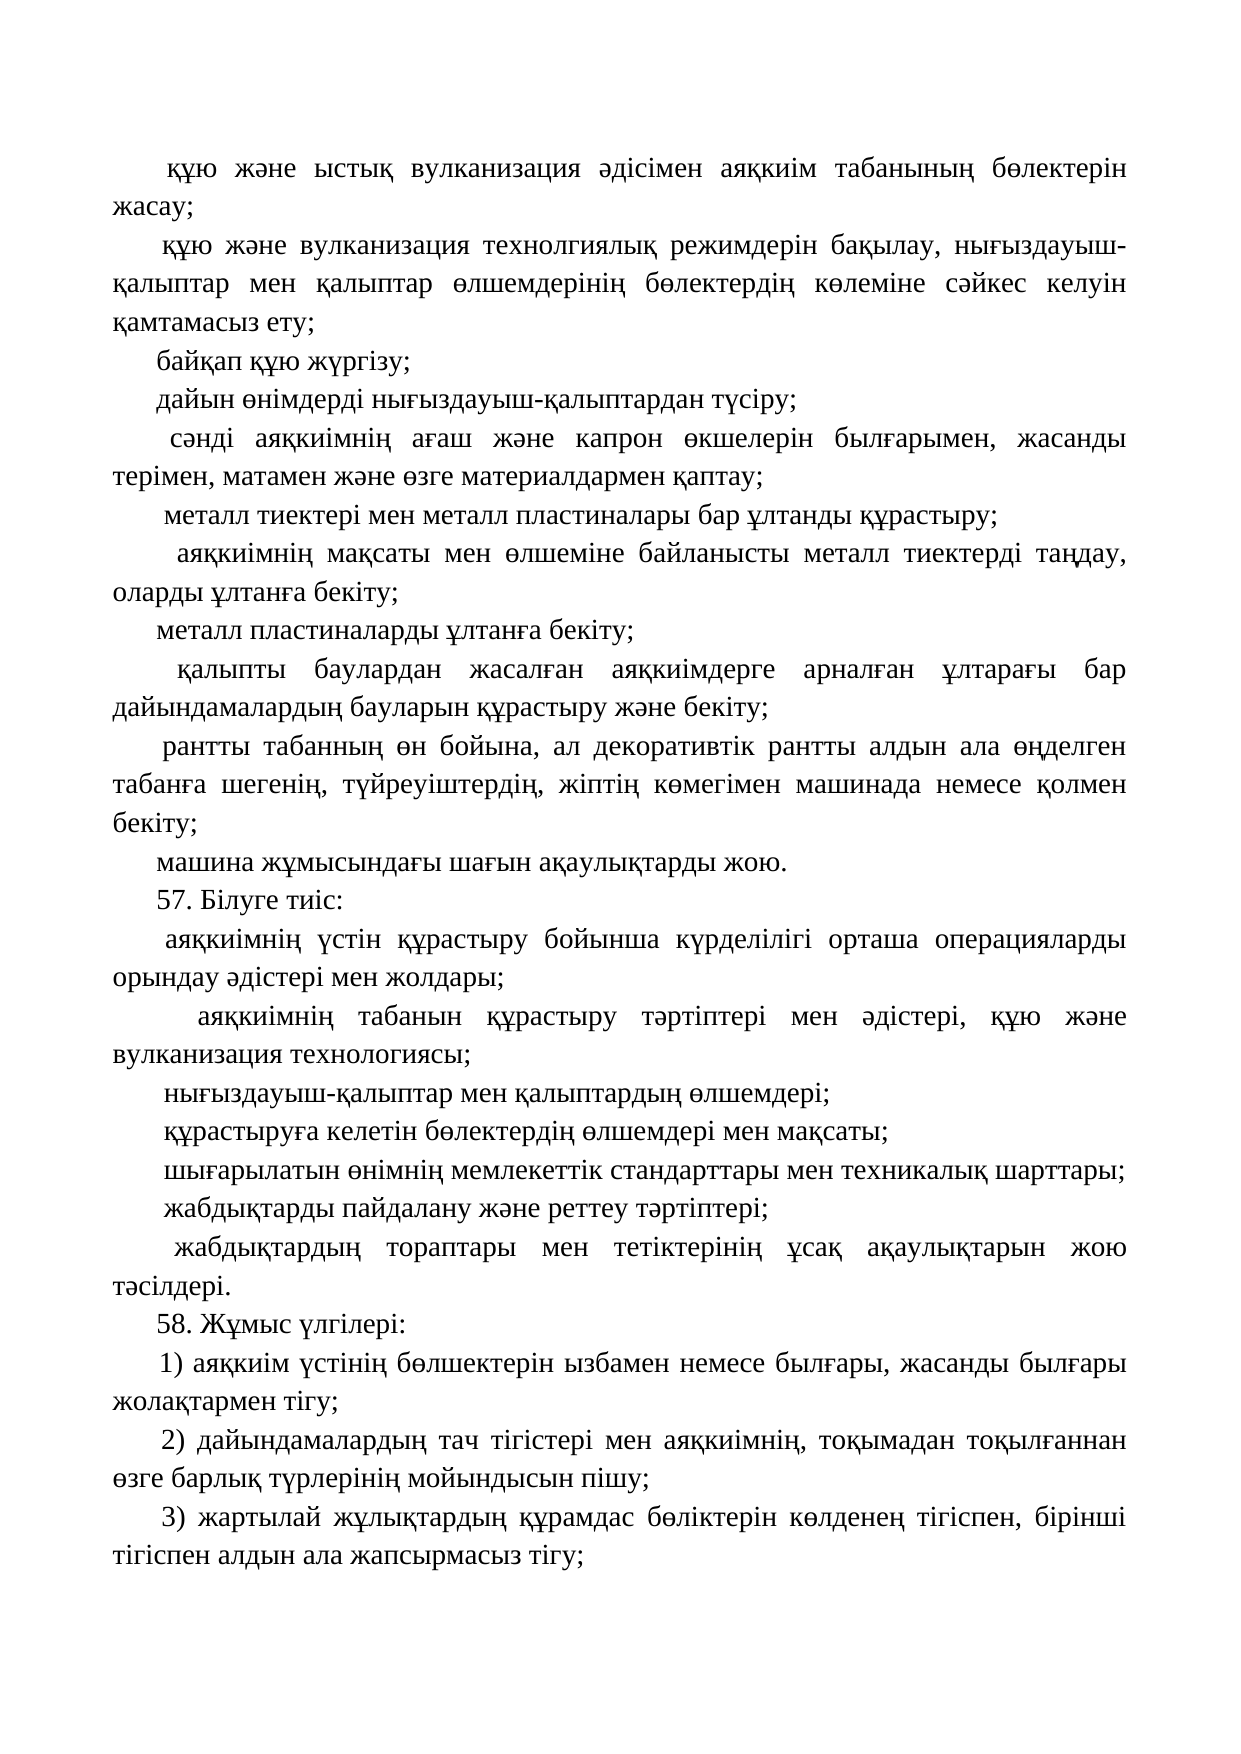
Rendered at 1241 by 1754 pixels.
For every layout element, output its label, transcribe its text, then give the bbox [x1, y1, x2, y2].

text құрастыруға келетін бөлектердің өлшемдері мен мақсаты; [112, 1113, 1128, 1147]
text 3) жартылай жұлықтардың құрамдас бөліктерін көлденең тігіспен, бірінші тігіспен алдын ала жапсырмасыз тігу; [112, 1499, 1128, 1571]
text 57. Білуге тиіс: [112, 882, 1128, 916]
text құю және ыстық вулканизация әдісімен аяқкиім табанының бөлектерін жасау; [112, 150, 1128, 222]
text сәнді аяқкиімнің ағаш және капрон өкшелерін былғарымен, жасанды терімен, матамен және өзге материалдармен қаптау; [112, 420, 1128, 492]
text құю және вулканизация технолгиялық режимдерін бақылау, нығыздауыш-қалыптар мен қалыптар өлшемдерінің бөлектердің көлеміне сәйкес келуін қамтамасыз ету; [112, 227, 1128, 338]
text аяқкиімнің мақсаты мен өлшеміне байланысты металл тиектерді таңдау, оларды ұлтанға бекіту; [112, 535, 1128, 607]
text нығыздауыш-қалыптар мен қалыптардың өлшемдері; [112, 1075, 1128, 1108]
text машина жұмысындағы шағын ақаулықтарды жою. [112, 844, 1128, 877]
text жабдықтарды пайдалану және реттеу тәртіптері; [112, 1191, 1128, 1224]
text шығарылатын өнімнің мемлекеттік стандарттары мен техникалық шарттары; [112, 1152, 1128, 1186]
text аяқкиімнің үстін құрастыру бойынша күрделілігі орташа операцияларды орындау әдістері мен жолдары; [112, 921, 1128, 993]
text аяқкиімнің табанын құрастыру тәртіптері мен әдістері, құю және вулканизация технологиясы; [112, 998, 1128, 1070]
text жабдықтардың тораптары мен тетіктерінің ұсақ ақаулықтарын жою тәсілдері. [112, 1229, 1128, 1301]
text 1) аяқкиім үстінің бөлшектерін ызбамен немесе былғары, жасанды былғары жолақтармен тігу; [112, 1345, 1128, 1417]
text металл пластиналарды ұлтанға бекіту; [112, 612, 1128, 646]
text 58. Жұмыс үлгілері: [112, 1306, 1128, 1340]
text қалыпты баулардан жасалған аяқкиімдерге арналған ұлтарағы бар дайындамалардың бауларын құрастыру және бекіту; [112, 651, 1128, 723]
text байқап құю жүргізу; [112, 343, 1128, 376]
text рантты табанның өн бойына, ал декоративтік рантты алдын ала өңделген табанға шегенің, түйреуіштердің, жіптің көмегімен машинада немесе қолмен бекіту; [112, 728, 1128, 839]
text дайын өнімдерді нығыздауыш-қалыптардан түсіру; [112, 381, 1128, 415]
text 2) дайындамалардың тач тігістері мен аяқкиімнің, тоқымадан тоқылғаннан өзге барлық түрлерінің мойындысын пішу; [112, 1422, 1128, 1494]
text металл тиектері мен металл пластиналары бар ұлтанды құрастыру; [112, 497, 1128, 530]
